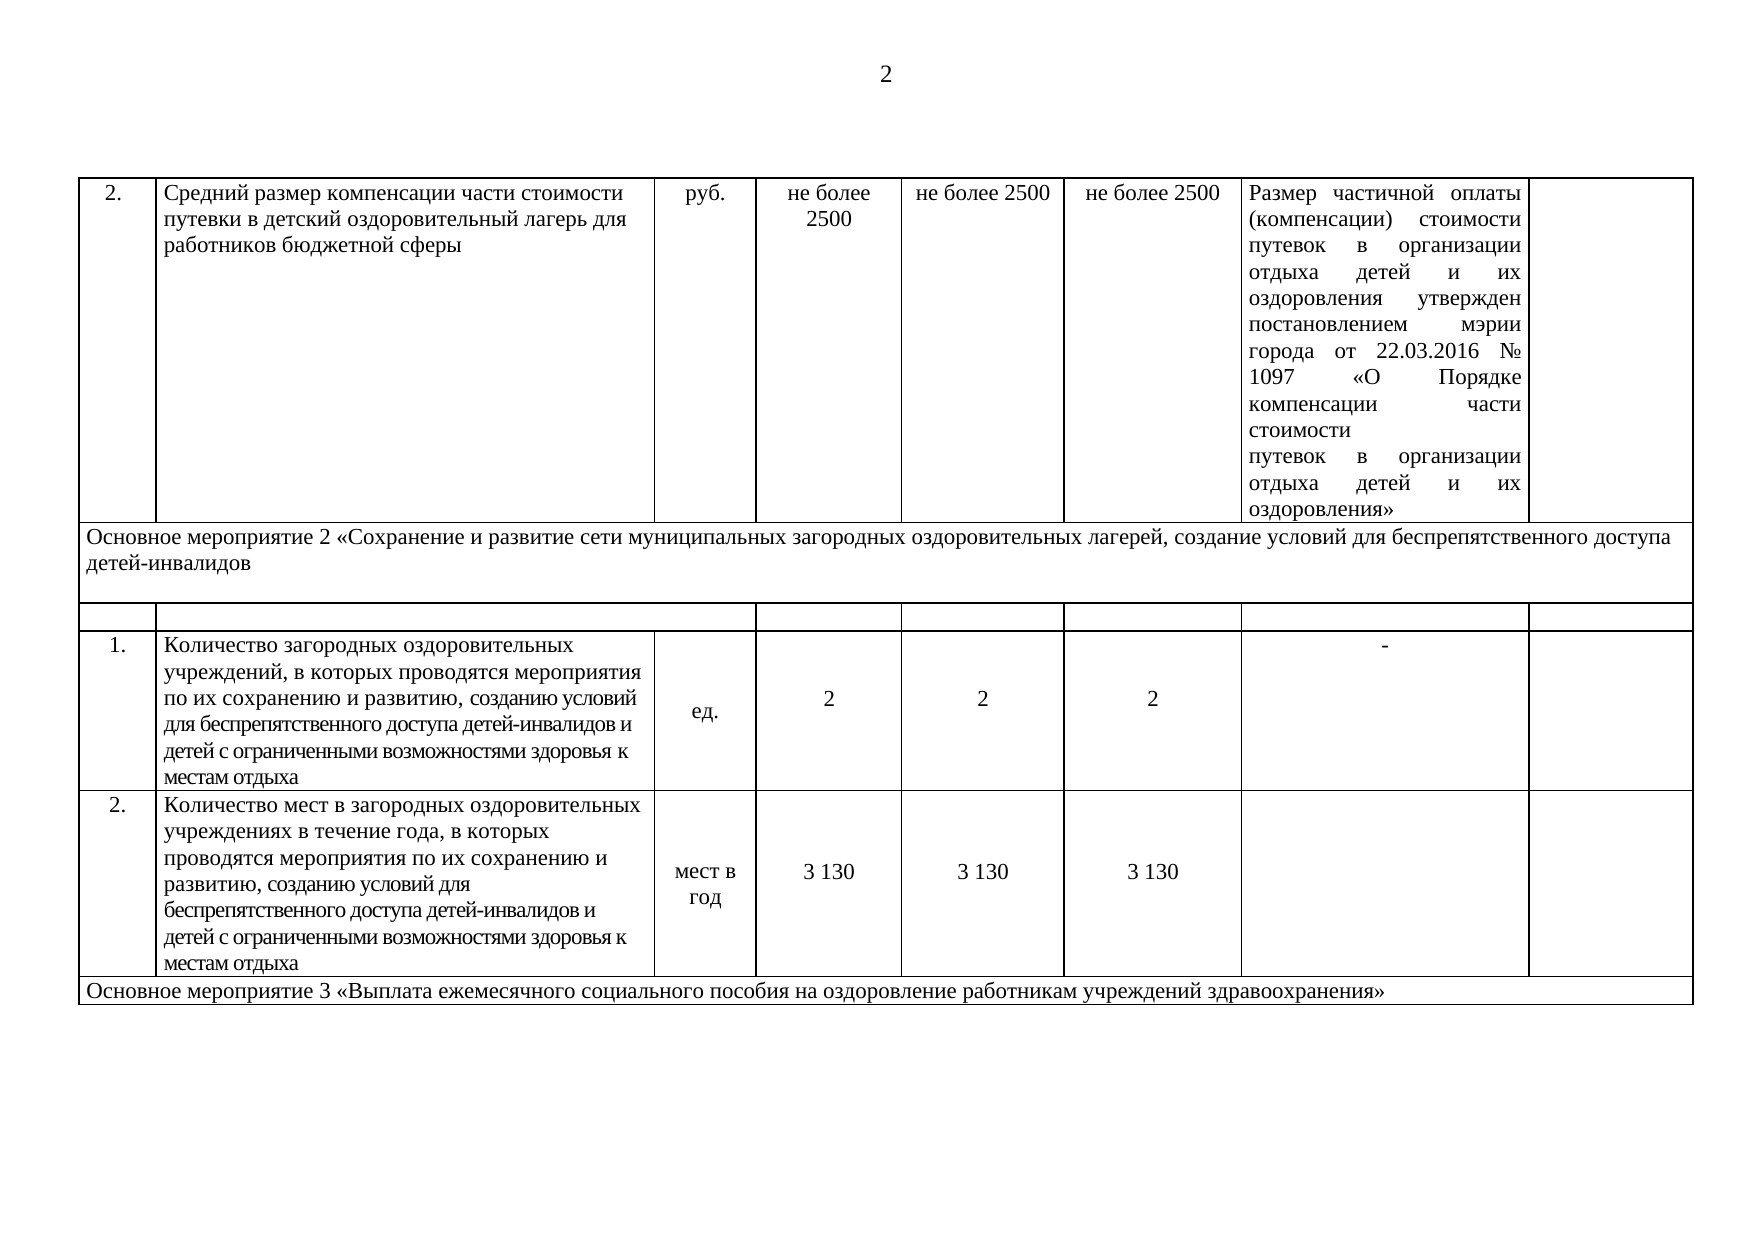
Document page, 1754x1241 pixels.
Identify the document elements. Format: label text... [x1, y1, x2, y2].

table_cell [1530, 604, 1692, 630]
table_cell 2. [80, 179, 155, 521]
table_cell 3 130 [757, 791, 901, 976]
table_cell не более 2500 [757, 179, 901, 521]
table_cell [1530, 179, 1692, 521]
table_cell руб. [655, 179, 755, 521]
table_cell [1530, 632, 1692, 789]
table_cell Количество мест в загородных оздоровительных учреждениях в течение года, в которых проводятся мероприятия по их сохранению и развитию, созданию условий для беспрепятственного доступа детей-инвалидов и детей с ограниченными возможностями здоровья к местам отдыха [157, 791, 654, 976]
table_cell [902, 604, 1063, 630]
table_cell 2 [757, 632, 901, 789]
table_cell 3 130 [902, 791, 1063, 976]
table_cell Размер частичной оплаты (компенсации) стоимости путевок в организации отдыха детей и их оздоровления утвержден постановлением мэрии города от 22.03.2016 № 1097 «О Порядке компенсации части стоимости путевок в организации отдыха детей и их оздоровления» [1242, 179, 1528, 521]
table_cell [1530, 791, 1692, 976]
table_cell Количество загородных оздоровительных учреждений, в которых проводятся мероприятия по их сохранению и развитию, созданию условий для беспрепятственного доступа детей-инвалидов и детей с ограниченными возможностями здоровья к местам отдыха [157, 632, 654, 789]
table_cell [80, 604, 155, 630]
table_cell 1. [80, 632, 155, 789]
table_cell [1242, 791, 1528, 976]
table_cell 3 130 [1065, 791, 1241, 976]
table_cell Средний размер компенсации части стоимости путевки в детский оздоровительный лагерь для работников бюджетной сферы [157, 179, 654, 521]
table_cell Основное мероприятие 3 «Выплата ежемесячного социального пособия на оздоровление работникам учреждений здравоохранения» [80, 977, 1692, 1003]
table_cell Основное мероприятие 2 «Сохранение и развитие сети муниципальных загородных оздоровительных лагерей, создание условий для беспрепятственного доступа детей-инвалидов [80, 523, 1692, 602]
table_cell не более 2500 [1065, 179, 1241, 521]
table_cell - [1242, 632, 1528, 789]
table_cell мест в год [655, 791, 755, 976]
table_cell [1065, 604, 1241, 630]
table_cell [757, 604, 901, 630]
table_cell 2. [80, 791, 155, 976]
table_cell не более 2500 [902, 179, 1063, 521]
table_cell ед. [655, 632, 755, 789]
table_cell [1242, 604, 1528, 630]
table_cell 2 [1065, 632, 1241, 789]
table_cell [157, 604, 755, 630]
table_cell 2 [902, 632, 1063, 789]
